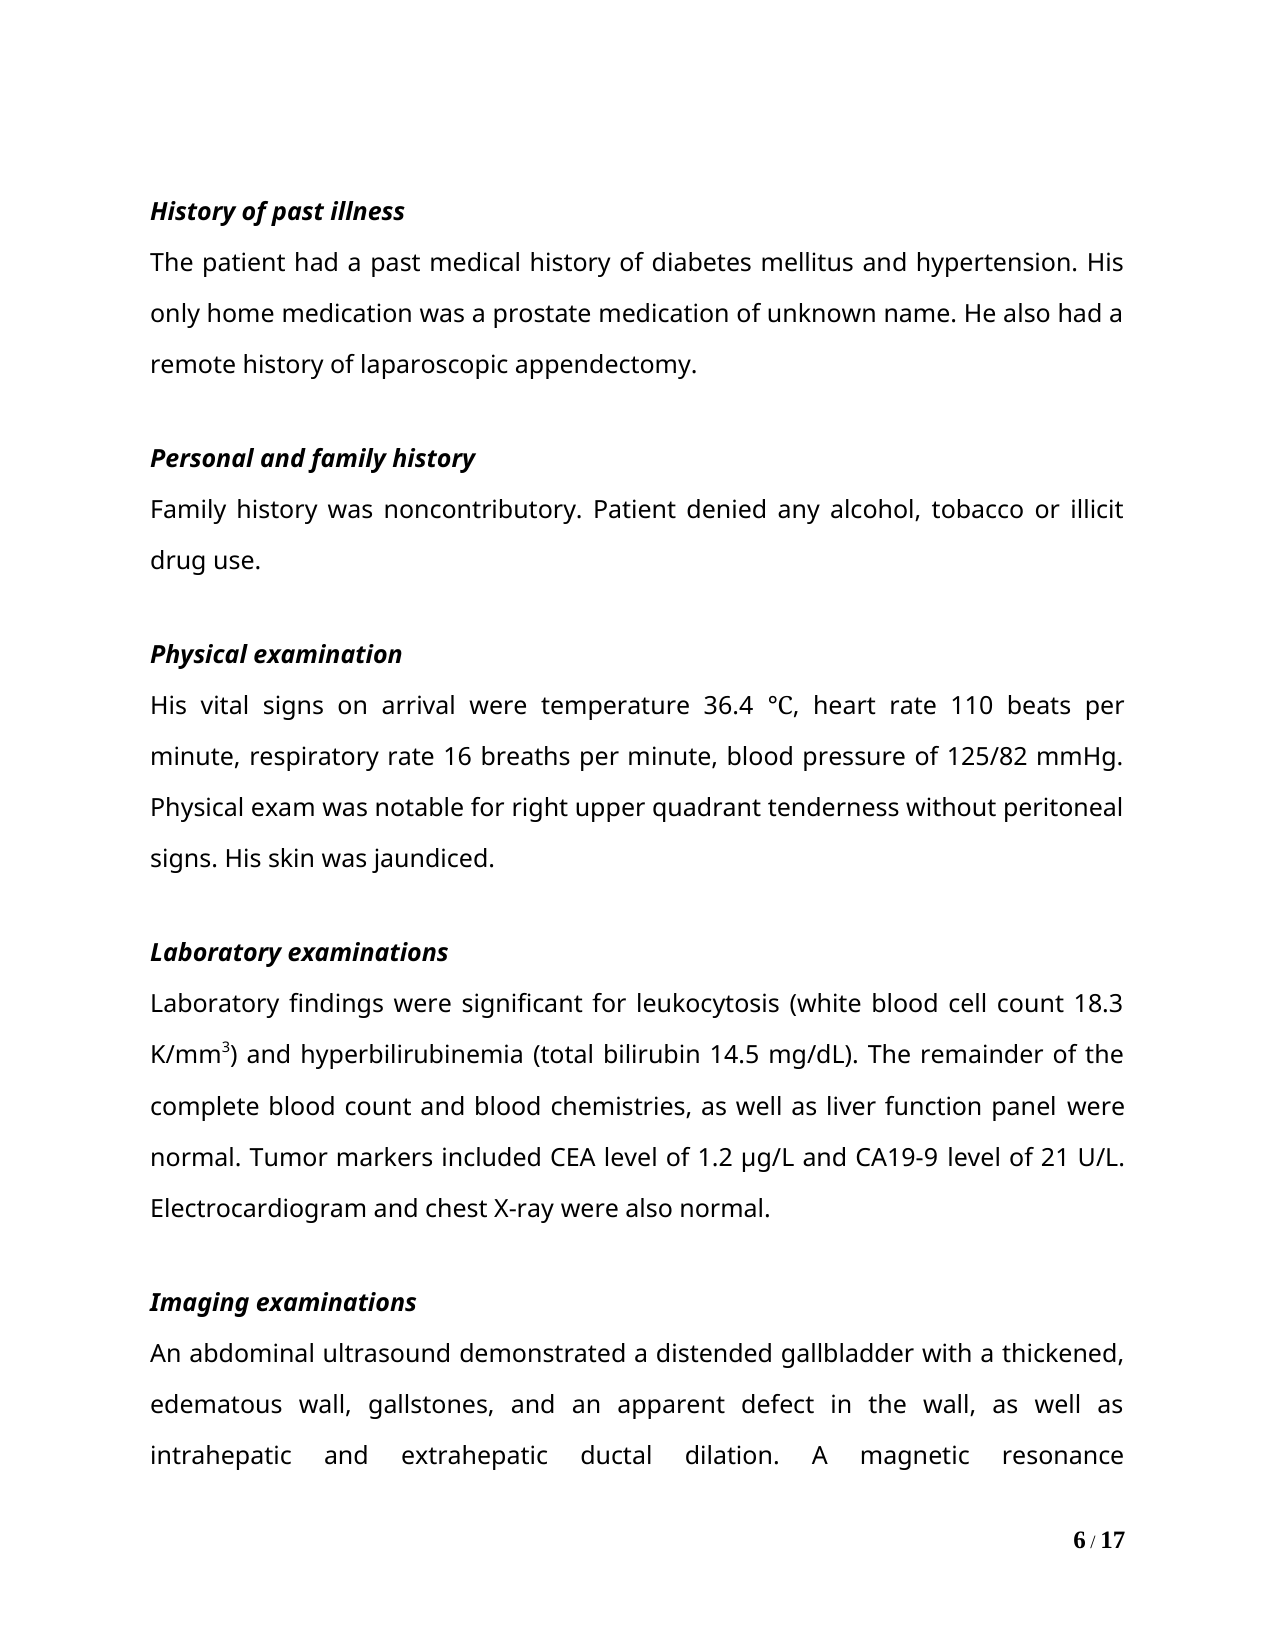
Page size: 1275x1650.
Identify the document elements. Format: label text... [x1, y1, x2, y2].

text The patient had a past medical history of diabetes mellitus and hypertension. His only home medication was a prostate medication of unknown name. He also had a remote history of laparoscopic appendectomy. [150, 244, 1125, 380]
text Family history was noncontributory. Patient denied any alcohol, tobacco or illicit drug use. [150, 491, 1125, 577]
text His vital signs on arrival were temperature 36.4 ℃, heart rate 110 beats per minute, respiratory rate 16 breaths per minute, blood pressure of 125/82 mmHg. Physical exam was notable for right upper quadrant tenderness without peritoneal signs. His skin was jaundiced. [150, 688, 1125, 875]
text History of past illness [150, 193, 1125, 227]
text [150, 1335, 1125, 1472]
text Personal and family history [150, 440, 1125, 474]
text Laboratory findings were significant for leukocytosis (white blood cell count 18.3 K/mm3) and hyperbilirubinemia (total bilirubin 14.5 mg/dL). The remainder of the complete blood count and blood chemistries, as well as liver function panel were normal. Tumor markers included CEA level of 1.2 µg/L and CA19-9 level of 21 U/L. Electrocardiogram and chest X-ray were also normal. [150, 986, 1125, 1224]
text Imaging examinations [150, 1284, 1125, 1318]
text Laboratory examinations [150, 935, 1125, 969]
text Physical examination [150, 637, 1125, 671]
